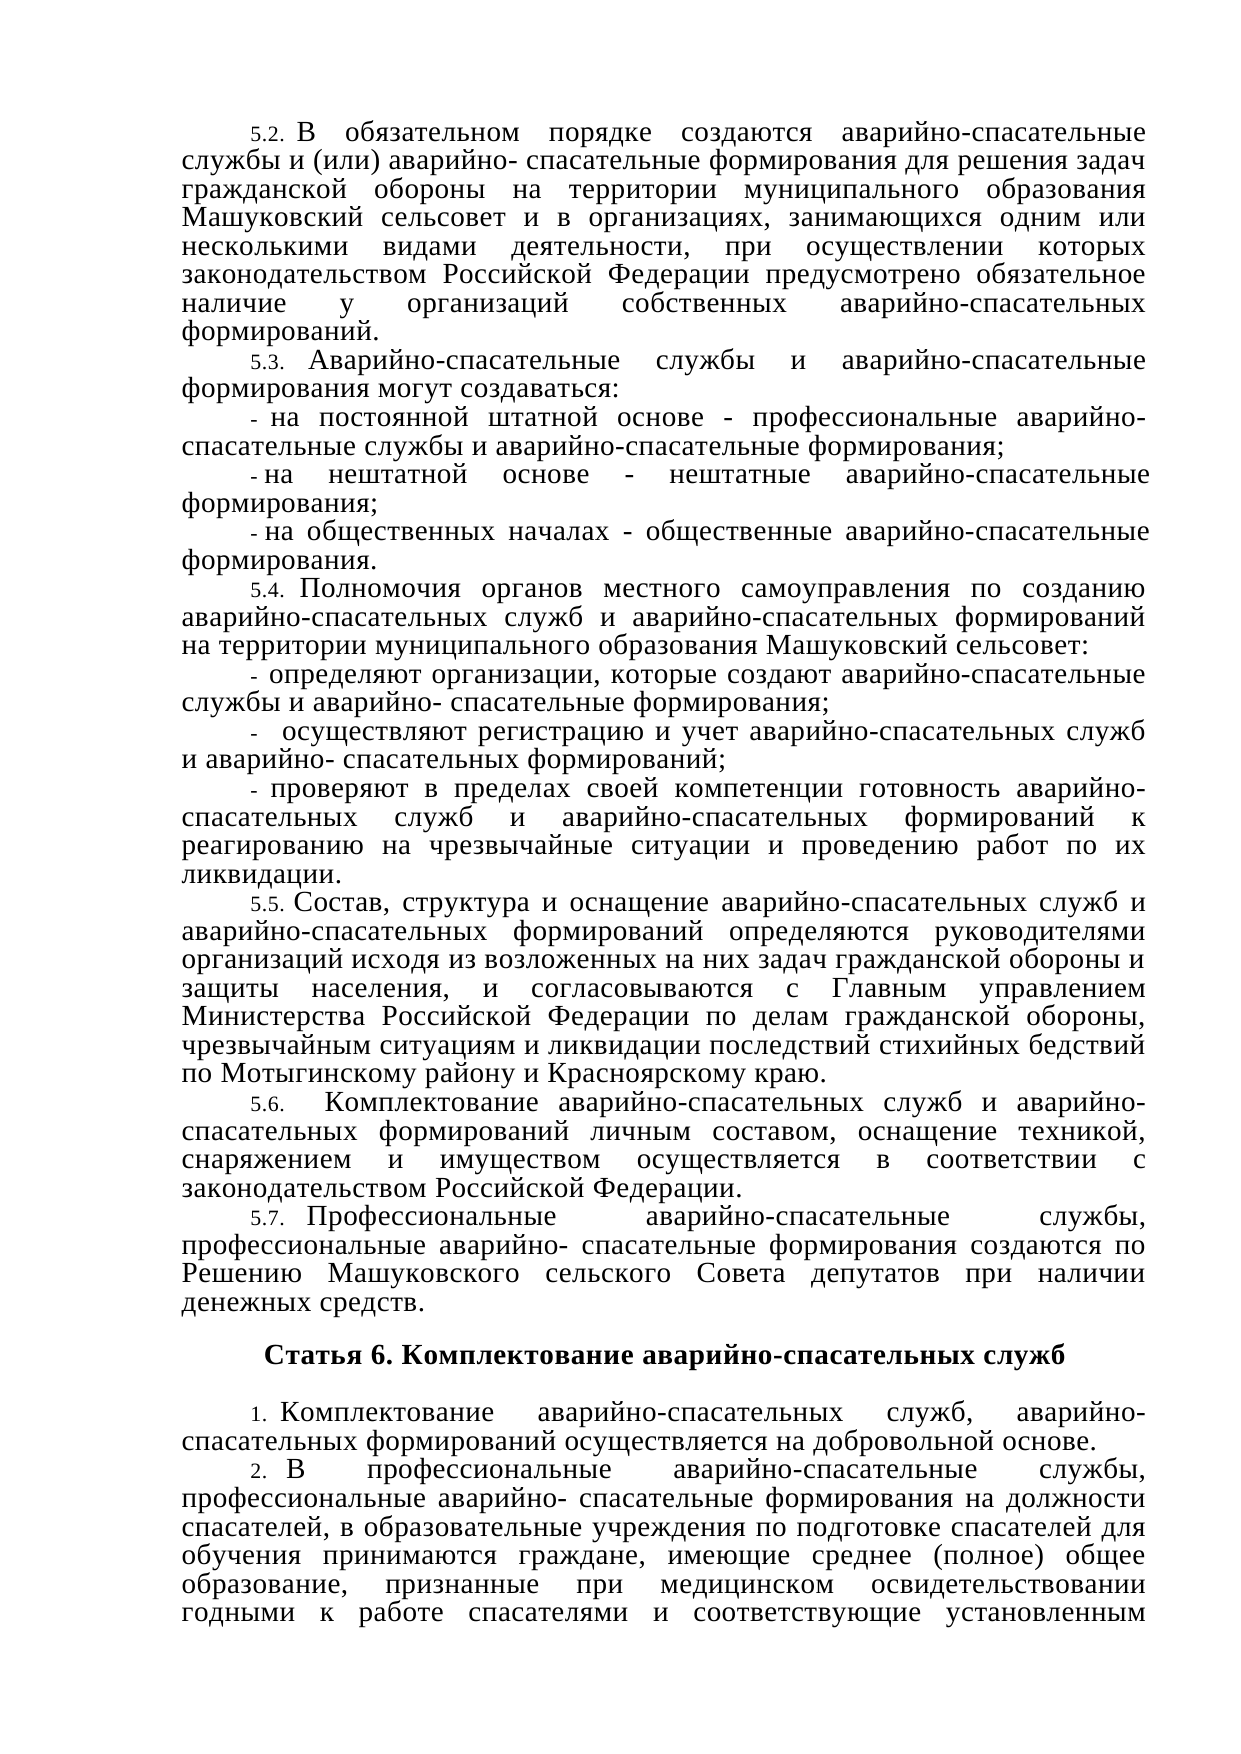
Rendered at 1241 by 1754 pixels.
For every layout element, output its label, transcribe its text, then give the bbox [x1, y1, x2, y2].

text Статья 6. Комплектование аварийно-спасательных служб [179, 1342, 1152, 1370]
list определяют организации, которые создают аварийно-спасательные службы и аварийно- спасательные формирования; [181, 660, 1147, 717]
list Профессиональные аварийно-спасательные службы, профессиональные аварийно- спасательные формирования создаются по Решению Машуковского сельского Совета депутатов при наличии денежных средств. [181, 1203, 1147, 1317]
list В обязательном порядке создаются аварийно-спасательные службы и (или) аварийно- спасательные формирования для решения задач гражданской обороны на территории муниципального образования Машуковский сельсовет и в организациях, занимающихся одним или несколькими видами деятельности, при осуществлении которых законодательством Российской Федерации предусмотрено обязательное наличие у организаций собственных аварийно-спасательных формирований. [181, 118, 1147, 346]
list Состав, структура и оснащение аварийно-спасательных служб и аварийно-спасательных формирований определяются руководителями организаций исходя из возложенных на них задач гражданской обороны и защиты населения, и согласовываются с Главным управлением Министерства Российской Федерации по делам гражданской обороны, чрезвычайным ситуациям и ликвидации последствий стихийных бедствий по Мотыгинскому району и Красноярскому краю. [181, 889, 1147, 1088]
list на общественных началах - общественные аварийно-спасательные формирования. [181, 518, 1152, 575]
list осуществляют регистрацию и учет аварийно-спасательных служб и аварийно- спасательных формирований; [181, 717, 1147, 774]
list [181, 1456, 1147, 1627]
list проверяют в пределах своей компетенции готовность аварийно-спасательных служб и аварийно-спасательных формирований к реагированию на чрезвычайные ситуации и проведению работ по их ликвидации. [181, 774, 1147, 889]
list Полномочия органов местного самоуправления по созданию аварийно-спасательных служб и аварийно-спасательных формирований на территории муниципального образования Машуковский сельсовет: [181, 575, 1147, 660]
list на нештатной основе - нештатные аварийно-спасательные формирования; [181, 461, 1152, 518]
list Комплектование аварийно-спасательных служб и аварийно-спасательных формирований личным составом, оснащение техникой, снаряжением и имуществом осуществляется в соответствии с законодательством Российской Федерации. [181, 1088, 1147, 1203]
list Комплектование аварийно-спасательных служб, аварийно-спасательных формирований осуществляется на добровольной основе. [181, 1399, 1147, 1456]
list Аварийно-спасательные службы и аварийно-спасательные формирования могут создаваться: [181, 346, 1147, 403]
list на постоянной штатной основе - профессиональные аварийно-спасательные службы и аварийно-спасательные формирования; [181, 403, 1147, 461]
